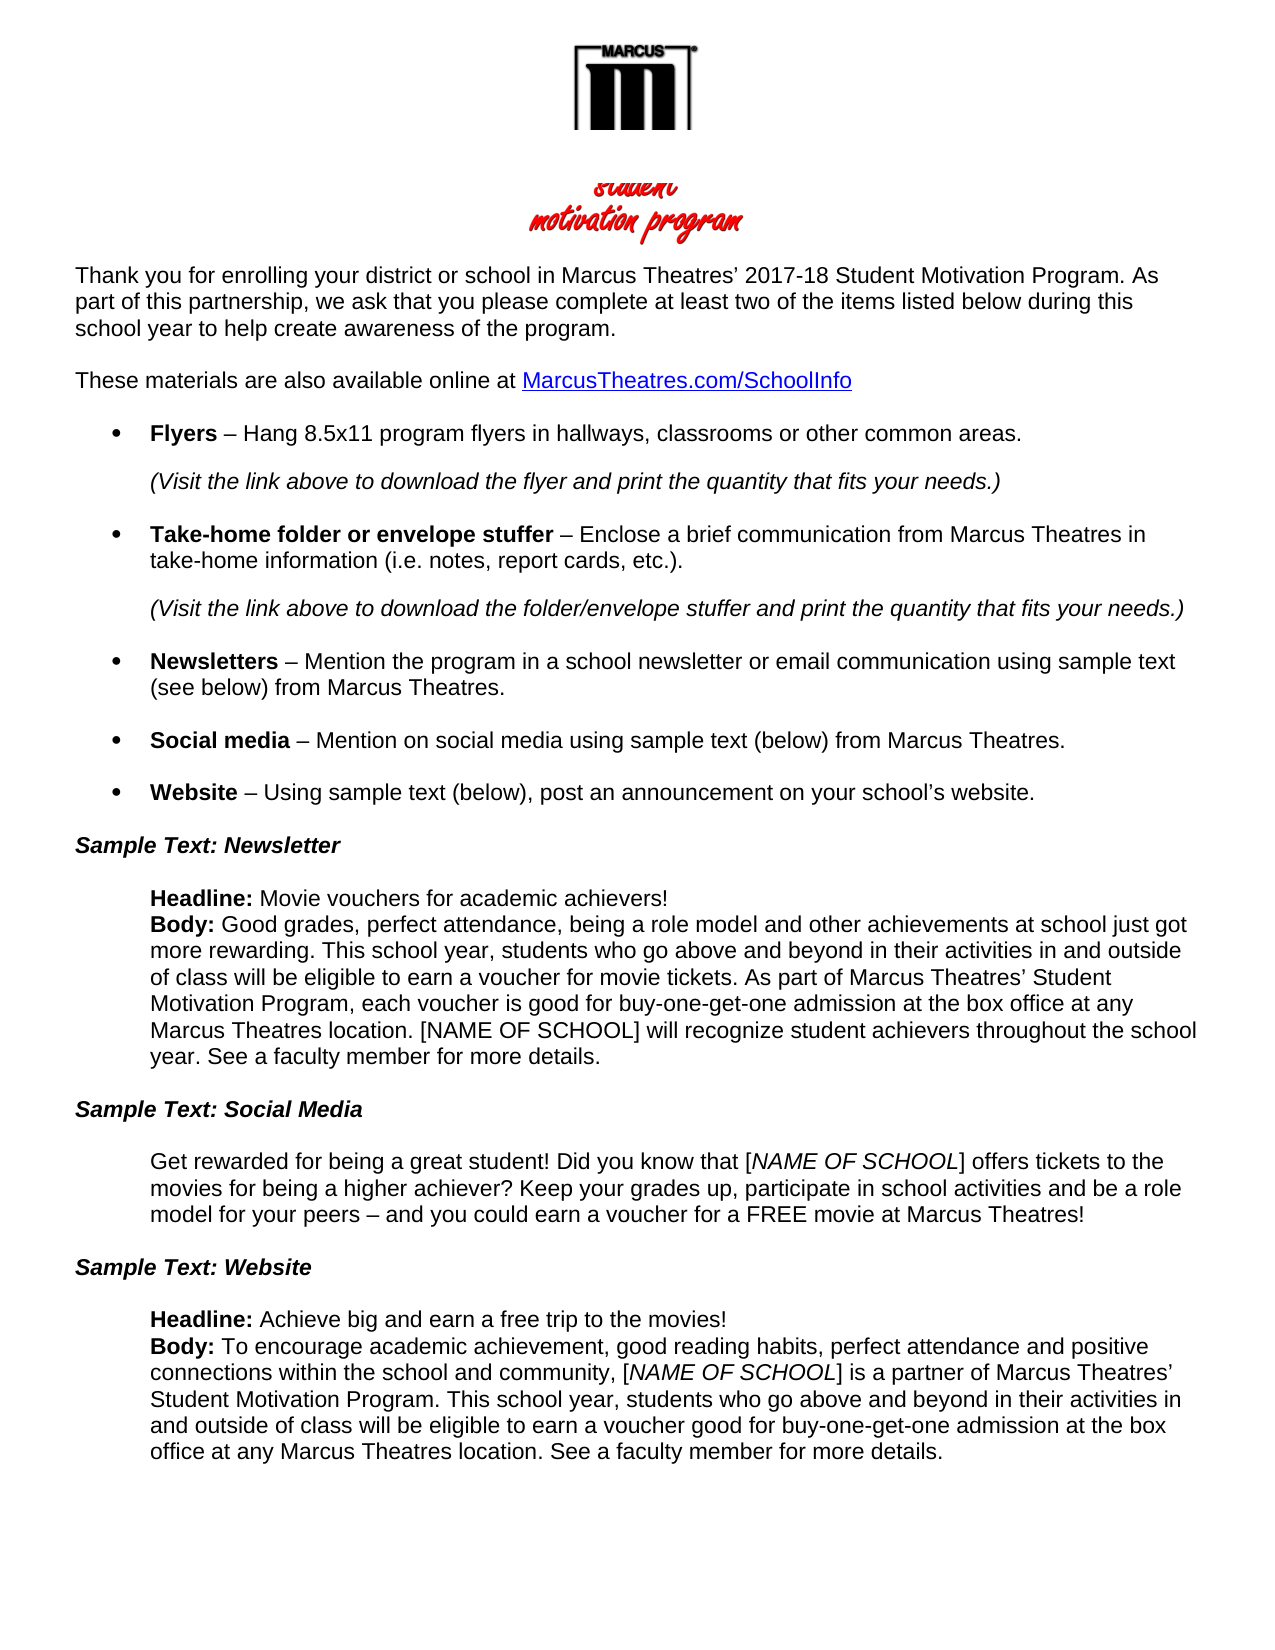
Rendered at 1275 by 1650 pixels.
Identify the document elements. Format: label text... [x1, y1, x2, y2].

text These materials are also available online at MarcusTheatres.com/SchoolInfo [75, 367, 1200, 394]
list Social media – Mention on social media using sample text (below) from Marcus Theatres. [112, 727, 1200, 753]
list Flyers – Hang 8.5x11 program flyers in hallways, classrooms or other common areas. [112, 420, 1200, 446]
text Thank you for enrolling your district or school in Marcus Theatres’ 2017-18 Student Motivation Program. As part of this partnership, we ask that you please complete at least two of the items listed below during this school year to help create awareness of the program. [75, 262, 1200, 341]
text Headline: Achieve big and earn a free trip to the movies! [75, 1306, 1200, 1333]
text Sample Text: Social Media [75, 1096, 1200, 1122]
list Take-home folder or envelope stuffer – Enclose a brief communication from Marcus Theatres in take-home information (i.e. notes, report cards, etc.). [112, 521, 1200, 573]
text Sample Text: Newsletter [75, 832, 1200, 858]
text Headline: Movie vouchers for academic achievers! [75, 885, 1200, 911]
text Sample Text: Website [75, 1254, 1200, 1280]
picture [523, 28, 749, 130]
picture [523, 183, 749, 255]
text Body: Good grades, perfect attendance, being a role model and other achievements at school just got more rewarding. This school year, students who go above and beyond in their activities in and outside of class will be eligible to earn a voucher for movie tickets. As part of Marcus Theatres’ Student Motivation Program, each voucher is good for buy-one-get-one admission at the box office at any Marcus Theatres location. [NAME OF SCHOOL] will recognize student achievers throughout the school year. See a faculty member for more details. [150, 911, 1200, 1069]
text Body: To encourage academic achievement, good reading habits, perfect attendance and positive connections within the school and community, [NAME OF SCHOOL] is a partner of Marcus Theatres’ Student Motivation Program. This school year, students who go above and beyond in their activities in and outside of class will be eligible to earn a voucher good for buy-one-get-one admission at the box office at any Marcus Theatres location. See a faculty member for more details. [150, 1333, 1200, 1464]
text (Visit the link above to download the folder/envelope stuffer and print the quantity that fits your needs.) [75, 595, 1200, 621]
text (Visit the link above to download the flyer and print the quantity that fits your needs.) [75, 468, 1200, 494]
list Newsletters – Mention the program in a school newsletter or email communication using sample text (see below) from Marcus Theatres. [112, 648, 1200, 700]
list Website – Using sample text (below), post an announcement on your school’s website. [112, 779, 1200, 806]
text Get rewarded for being a great student! Did you know that [NAME OF SCHOOL] offers tickets to the movies for being a higher achiever? Keep your grades up, participate in school activities and be a role model for your peers – and you could earn a voucher for a FREE movie at Marcus Theatres! [150, 1148, 1200, 1227]
